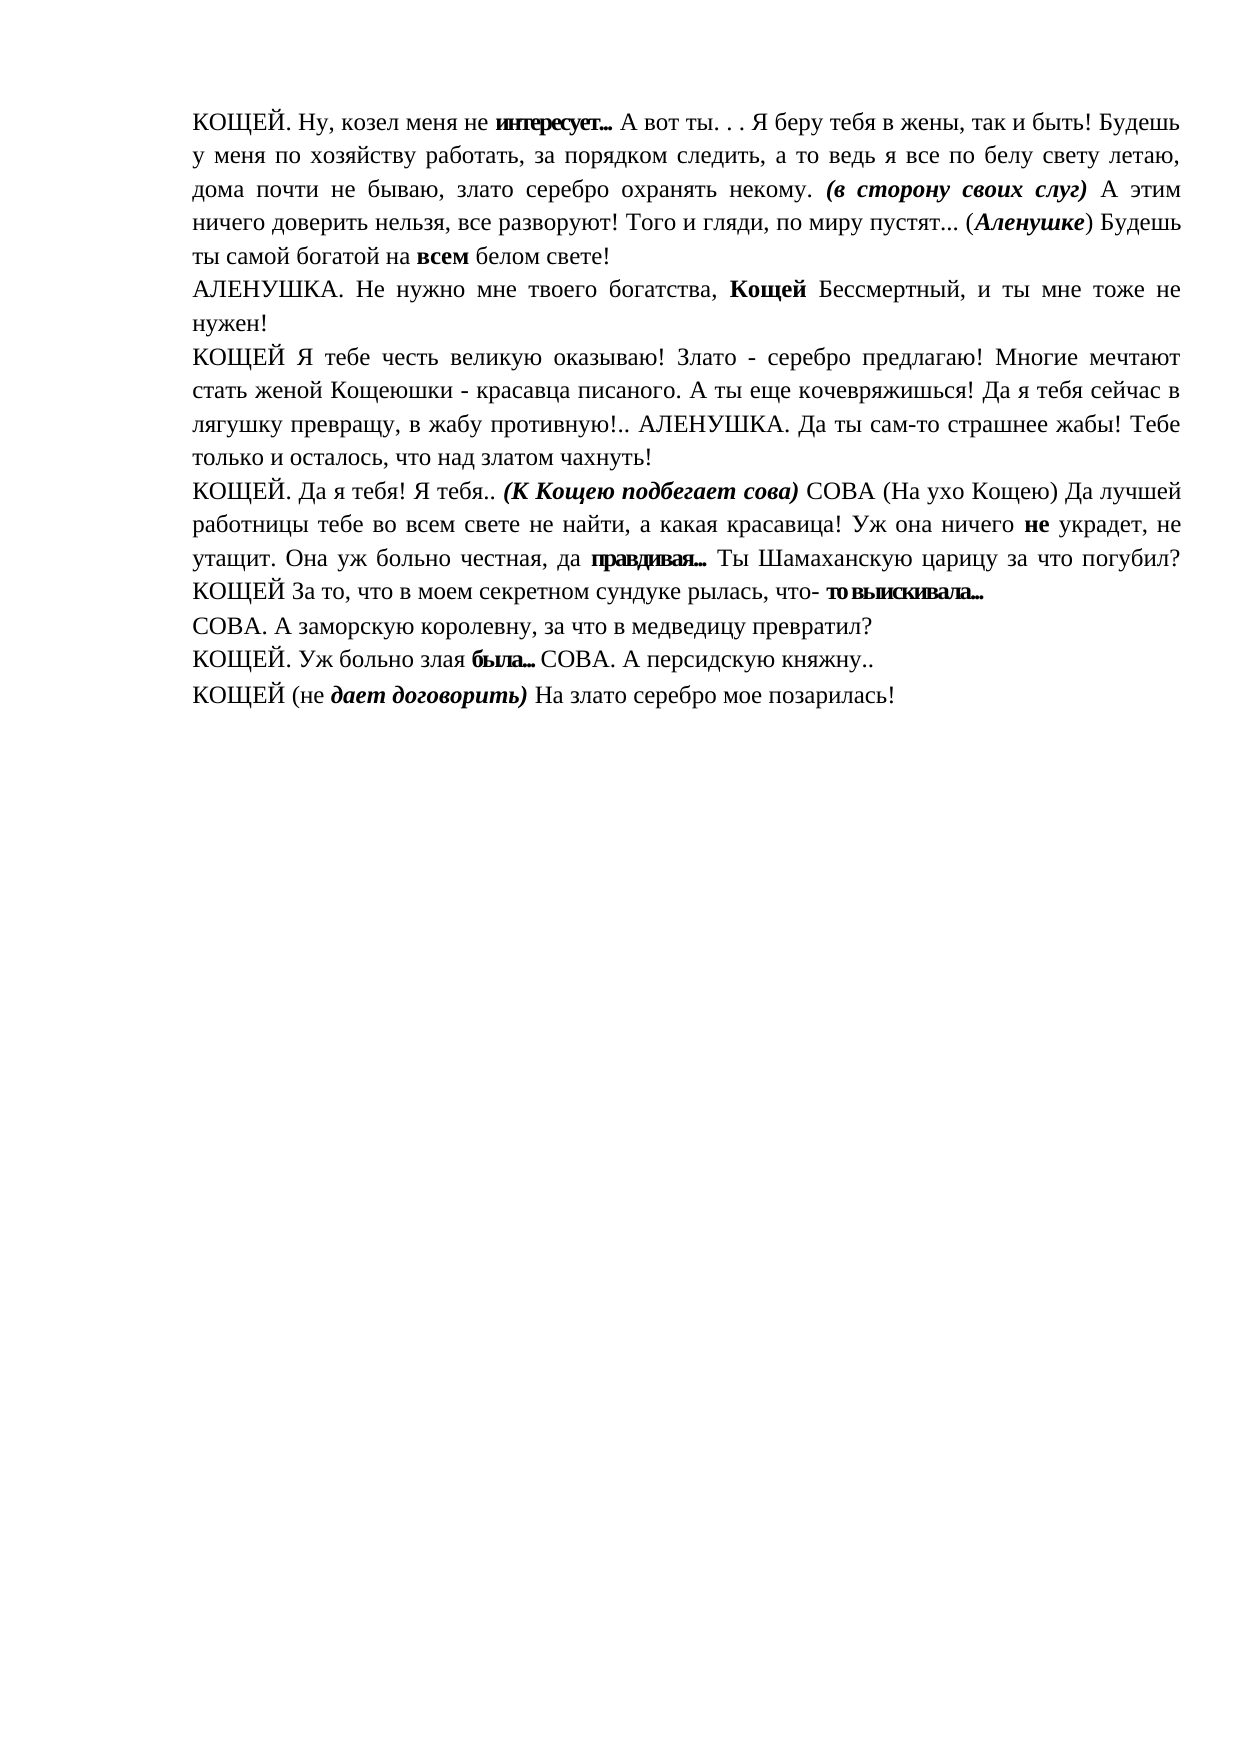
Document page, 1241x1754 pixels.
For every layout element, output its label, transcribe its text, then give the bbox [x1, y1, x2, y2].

text КОЩЕЙ. Да я тебя! Я тебя.. (К Кощею подбегает сова) СОВА (На ухо Кощею) Да лучшей работницы тебе во всем свете не найти, а какая красавица! Уж она ничего не украдет, не утащит. Она уж больно честная, да правдивая... Ты Шамаханскую царицу за что погубил? КОЩЕЙ За то, что в моем секретном сундуке рылась, что- то выискивала... [192, 472, 1181, 607]
text СОВА. А заморскую королевну, за что в медведицу превратил? [192, 607, 1181, 642]
text КОЩЕЙ. Уж больно злая была... СОВА. А персидскую княжну.. [192, 642, 1181, 674]
text КОЩЕЙ. Ну, козел меня не интересует... А вот ты. . . Я беру тебя в жены, так и быть! Будешь у меня по хозяйству работать, за порядком следить, а то ведь я все по белу свету летаю, дома почти не бываю, злато серебро охранять некому. (в сторону своих слуг) А этим ничего доверить нельзя, все разворуют! Того и гляди, по миру пустят... (Аленушке) Будешь ты самой богатой на всем белом свете! [192, 103, 1181, 271]
text КОЩЕЙ Я тебе честь великую оказываю! Злато - серебро предлагаю! Многие мечтают стать женой Кощеюшки - красавца писаного. А ты еще кочевряжишься! Да я тебя сейчас в лягушку превращу, в жабу противную!.. АЛЕНУШКА. Да ты сам-то страшнее жабы! Тебе только и осталось, что над златом чахнуть! [192, 338, 1181, 472]
text КОЩЕЙ (не дает договорить) На злато серебро мое позарилась! [192, 674, 1181, 711]
text АЛЕНУШКА. Не нужно мне твоего богатства, Кощей Бессмертный, и ты мне тоже не нужен! [192, 271, 1181, 338]
